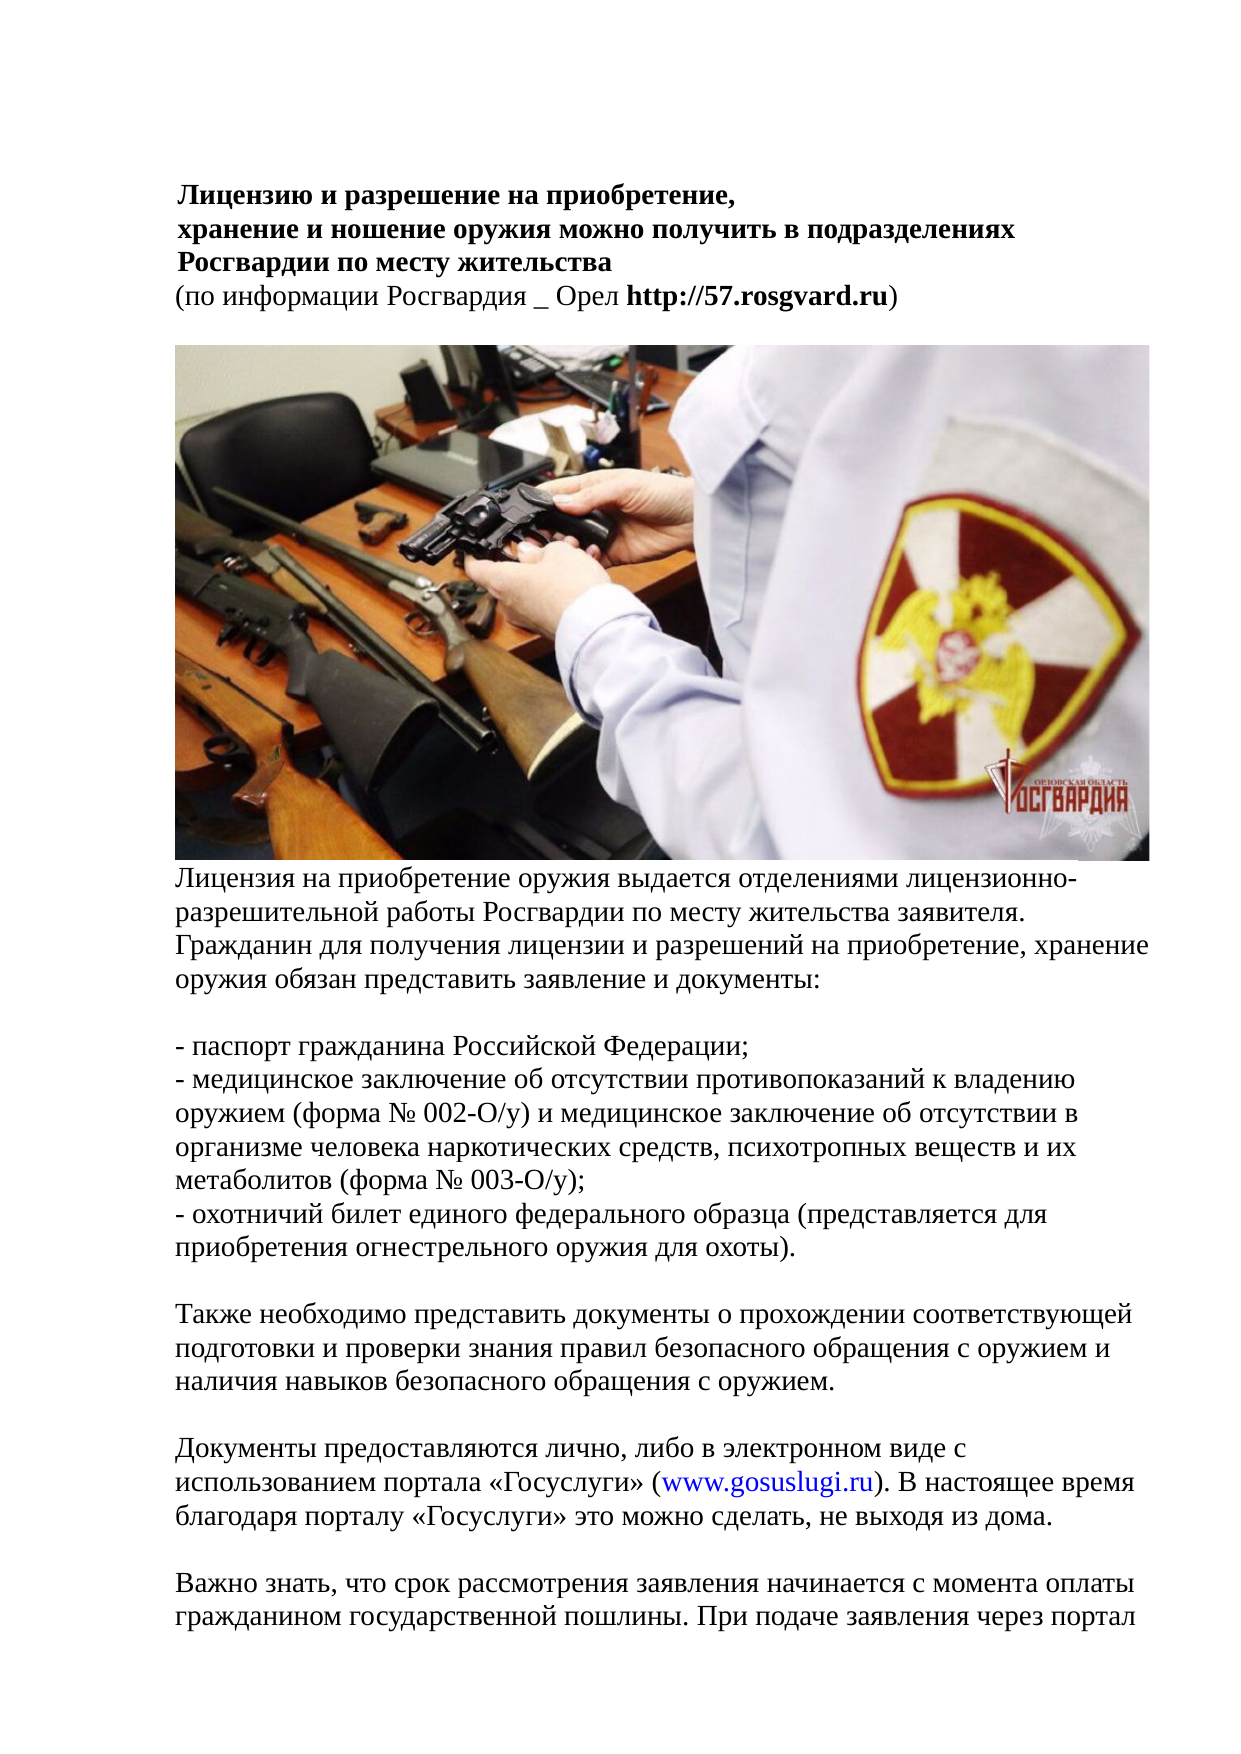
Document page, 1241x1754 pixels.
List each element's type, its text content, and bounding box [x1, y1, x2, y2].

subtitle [175, 278, 1152, 1632]
picture [175, 345, 1150, 861]
subtitle Лицензию и разрешение на приобретение, хранение и ношение оружия можно получить в подразделениях Росгвардии по месту жительства [177, 177, 1152, 278]
